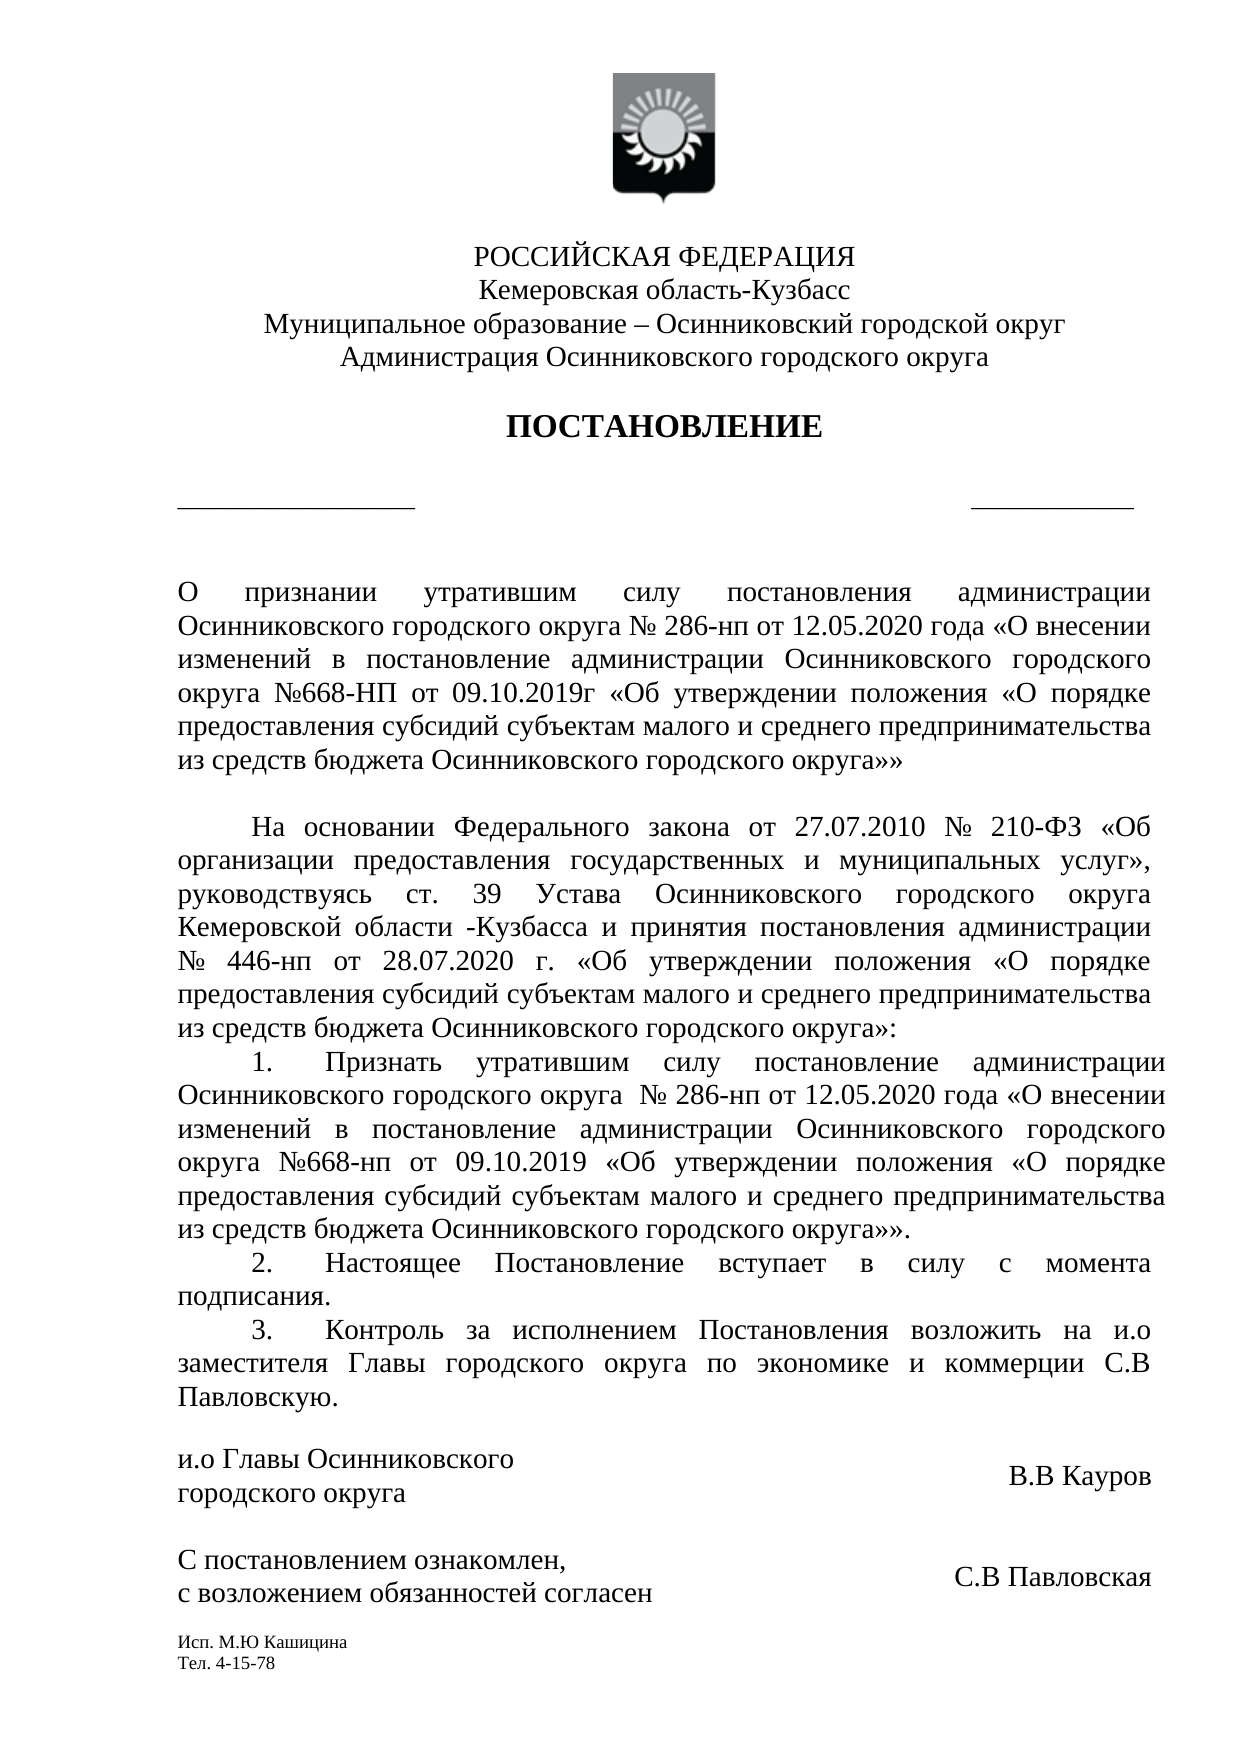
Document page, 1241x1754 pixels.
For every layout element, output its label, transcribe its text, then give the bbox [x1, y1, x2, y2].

text ___________________ _____________ [177, 483, 1152, 512]
text На основании Федерального закона от 27.07.2010 № 210-ФЗ «Об организации предоставления государственных и муниципальных услуг», руководствуясь ст. 39 Устава Осинниковского городского округа Кемеровской области -Кузбасса и принятия постановления администрации № 446-нп от 28.07.2020 г. «Об утверждении положения «О порядке предоставления субсидий субъектам малого и среднего предпринимательства из средств бюджета Осинниковского городского округа»: [177, 809, 1152, 1044]
text Тел. 4-15-78 [177, 1652, 1152, 1674]
text Муниципальное образование – Осинниковский городской округ [177, 306, 1152, 339]
picture [612, 73, 717, 206]
text ПОСТАНОВЛЕНИЕ [177, 406, 1152, 445]
text РОССИЙСКАЯ ФЕДЕРАЦИЯ [177, 239, 1152, 272]
text Кемеровская область-Кузбасс [177, 272, 1152, 306]
table_header В.В Кауров [664, 1441, 1163, 1508]
text Администрация Осинниковского городского округа [177, 339, 1152, 373]
table_header С.В Павловская [664, 1542, 1163, 1609]
list Контроль за исполнением Постановления возложить на и.о заместителя Главы городского округа по экономике и коммерции С.В Павловскую. [177, 1312, 1152, 1413]
table_header и.о Главы Осинниковского городского округа [166, 1441, 664, 1508]
list Настоящее Постановление вступает в силу с момента подписания. [177, 1245, 1152, 1312]
text Исп. М.Ю Кашицина [177, 1631, 1152, 1652]
table_header С постановлением ознакомлен, с возложением обязанностей согласен [166, 1542, 664, 1609]
list Признать утратившим силу постановление администрации Осинниковского городского округа № 286-нп от 12.05.2020 года «О внесении изменений в постановление администрации Осинниковского городского округа №668-нп от 09.10.2019 «Об утверждении положения «О порядке предоставления субсидий субъектам малого и среднего предпринимательства из средств бюджета Осинниковского городского округа»». [177, 1044, 1166, 1245]
text О признании утратившим силу постановления администрации Осинниковского городского округа № 286-нп от 12.05.2020 года «О внесении изменений в постановление администрации Осинниковского городского округа №668-НП от 09.10.2019г «Об утверждении положения «О порядке предоставления субсидий субъектам малого и среднего предпринимательства из средств бюджета Осинниковского городского округа»» [177, 574, 1152, 775]
